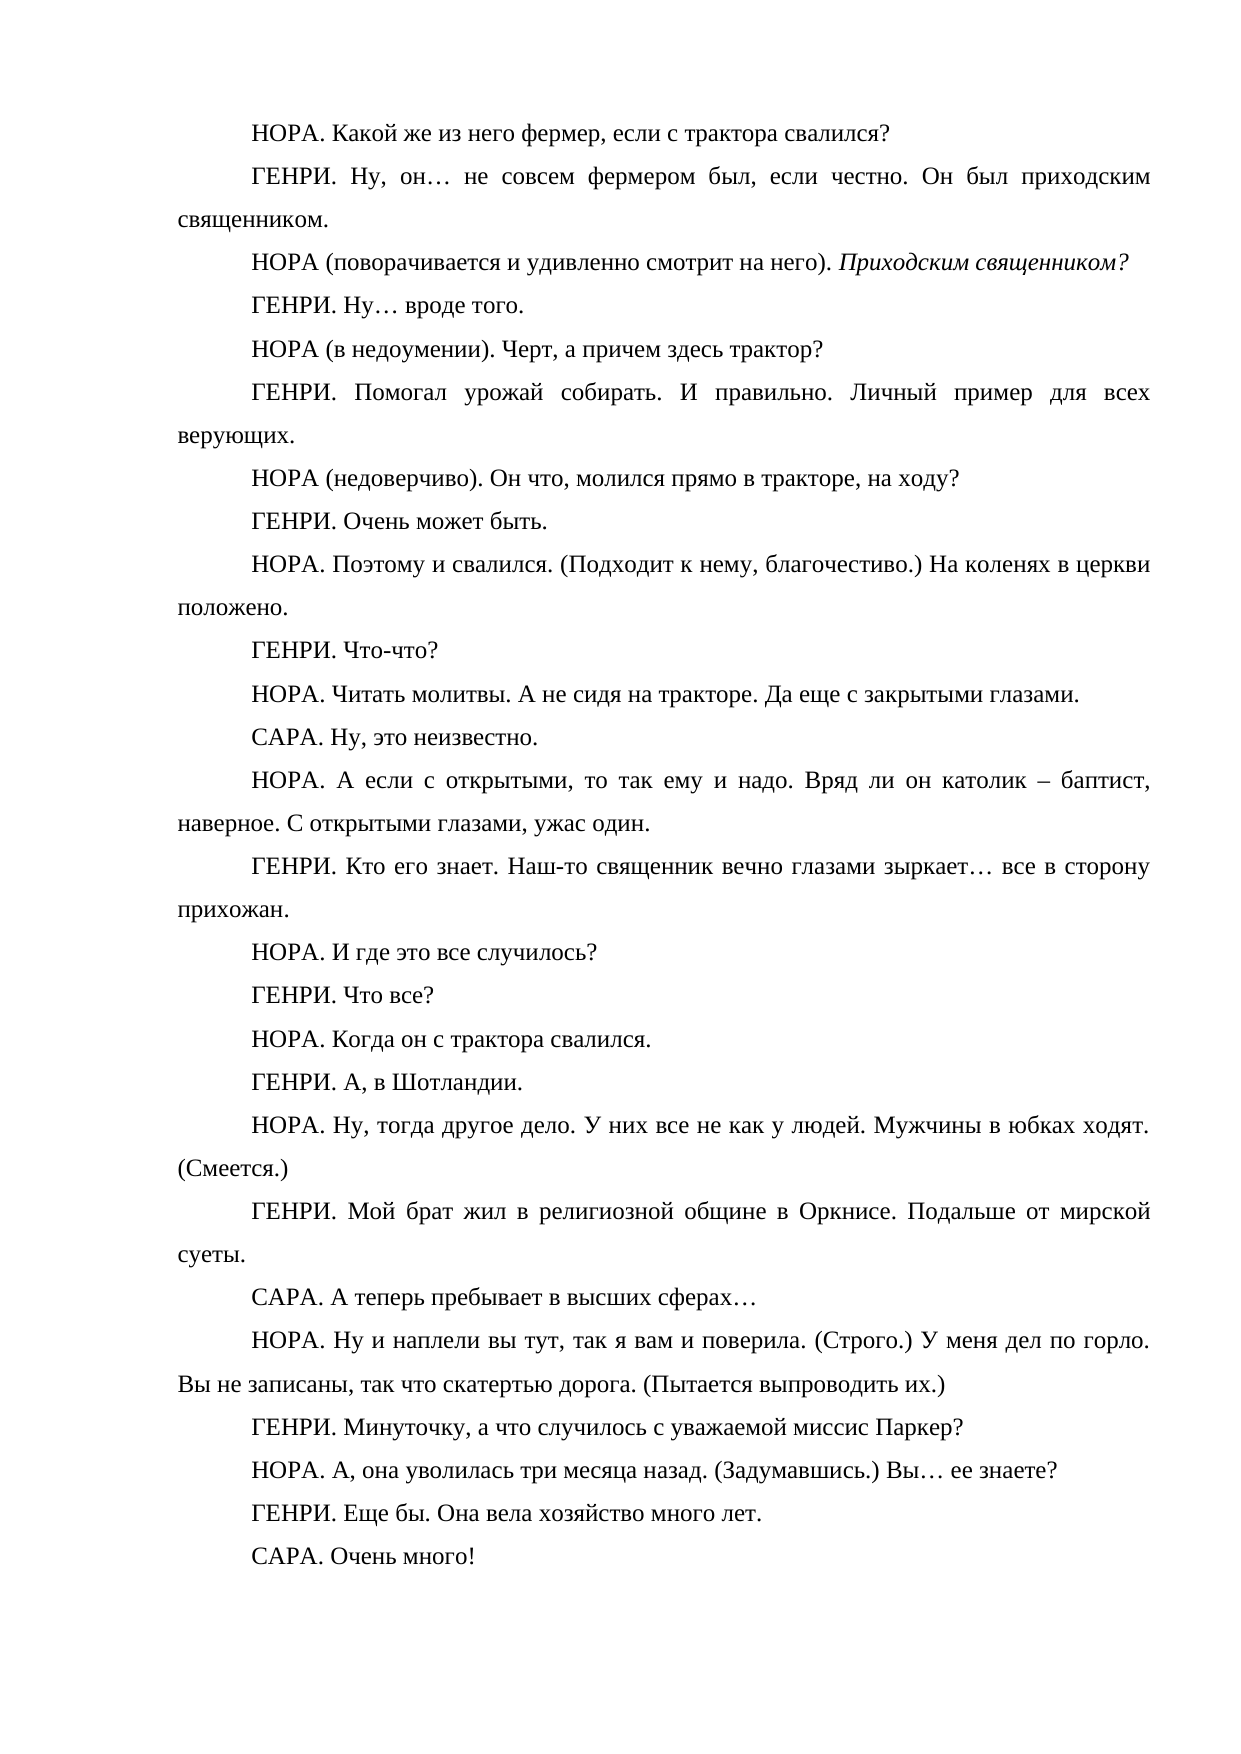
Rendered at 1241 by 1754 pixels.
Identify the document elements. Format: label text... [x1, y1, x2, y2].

text НОРА. Поэтому и свалился. (Подходит к нему, благочестиво.) На коленях в церкви положено. [177, 549, 1152, 621]
text НОРА. Ну, тогда другое дело. У них все не как у людей. Мужчины в юбках ходят. (Смеется.) [177, 1110, 1152, 1182]
text ГЕНРИ. Что-что? [177, 636, 1152, 664]
text ГЕНРИ. Мой брат жил в религиозной общине в Оркнисе. Подальше от мирской суеты. [177, 1196, 1152, 1268]
text ГЕНРИ. Минуточку, а что случилось с уважаемой миссис Паркер? [177, 1412, 1152, 1441]
text ГЕНРИ. Еще бы. Она вела хозяйство много лет. [177, 1498, 1152, 1527]
text НОРА (недоверчиво). Он что, молился прямо в тракторе, на ходу? [177, 463, 1152, 492]
text САРА. Очень много! [177, 1541, 1152, 1570]
text САРА. А теперь пребывает в высших сферах… [177, 1282, 1152, 1311]
text НОРА. Читать молитвы. А не сидя на тракторе. Да еще с закрытыми глазами. [177, 679, 1152, 707]
text ГЕНРИ. Ну, он… не совсем фермером был, если честно. Он был приходским священником. [177, 161, 1152, 233]
text ГЕНРИ. Ну… вроде того. [177, 291, 1152, 319]
text ГЕНРИ. Помогал урожай собирать. И правильно. Личный пример для всех верующих. [177, 377, 1152, 449]
text НОРА. И где это все случилось? [177, 937, 1152, 966]
text НОРА. Ну и наплели вы тут, так я вам и поверила. (Строго.) У меня дел по горло. Вы не записаны, так что скатертью дорога. (Пытается выпроводить их.) [177, 1326, 1152, 1397]
text НОРА. Когда он с трактора свалился. [177, 1024, 1152, 1052]
text НОРА. Какой же из него фермер, если с трактора свалился? [177, 118, 1152, 147]
text ГЕНРИ. Очень может быть. [177, 506, 1152, 535]
text НОРА (поворачивается и удивленно смотрит на него). Приходским священником? [177, 247, 1152, 276]
text НОРА. А если с открытыми, то так ему и надо. Вряд ли он католик – баптист, наверное. С открытыми глазами, ужас один. [177, 765, 1152, 837]
text ГЕНРИ. Кто его знает. Наш-то священник вечно глазами зыркает… все в сторону прихожан. [177, 851, 1152, 923]
text НОРА. А, она уволилась три месяца назад. (Задумавшись.) Вы… ее знаете? [177, 1455, 1152, 1484]
text САРА. Ну, это неизвестно. [177, 722, 1152, 751]
text ГЕНРИ. А, в Шотландии. [177, 1067, 1152, 1096]
text ГЕНРИ. Что все? [177, 981, 1152, 1009]
text НОРА (в недоумении). Черт, а причем здесь трактор? [177, 334, 1152, 362]
